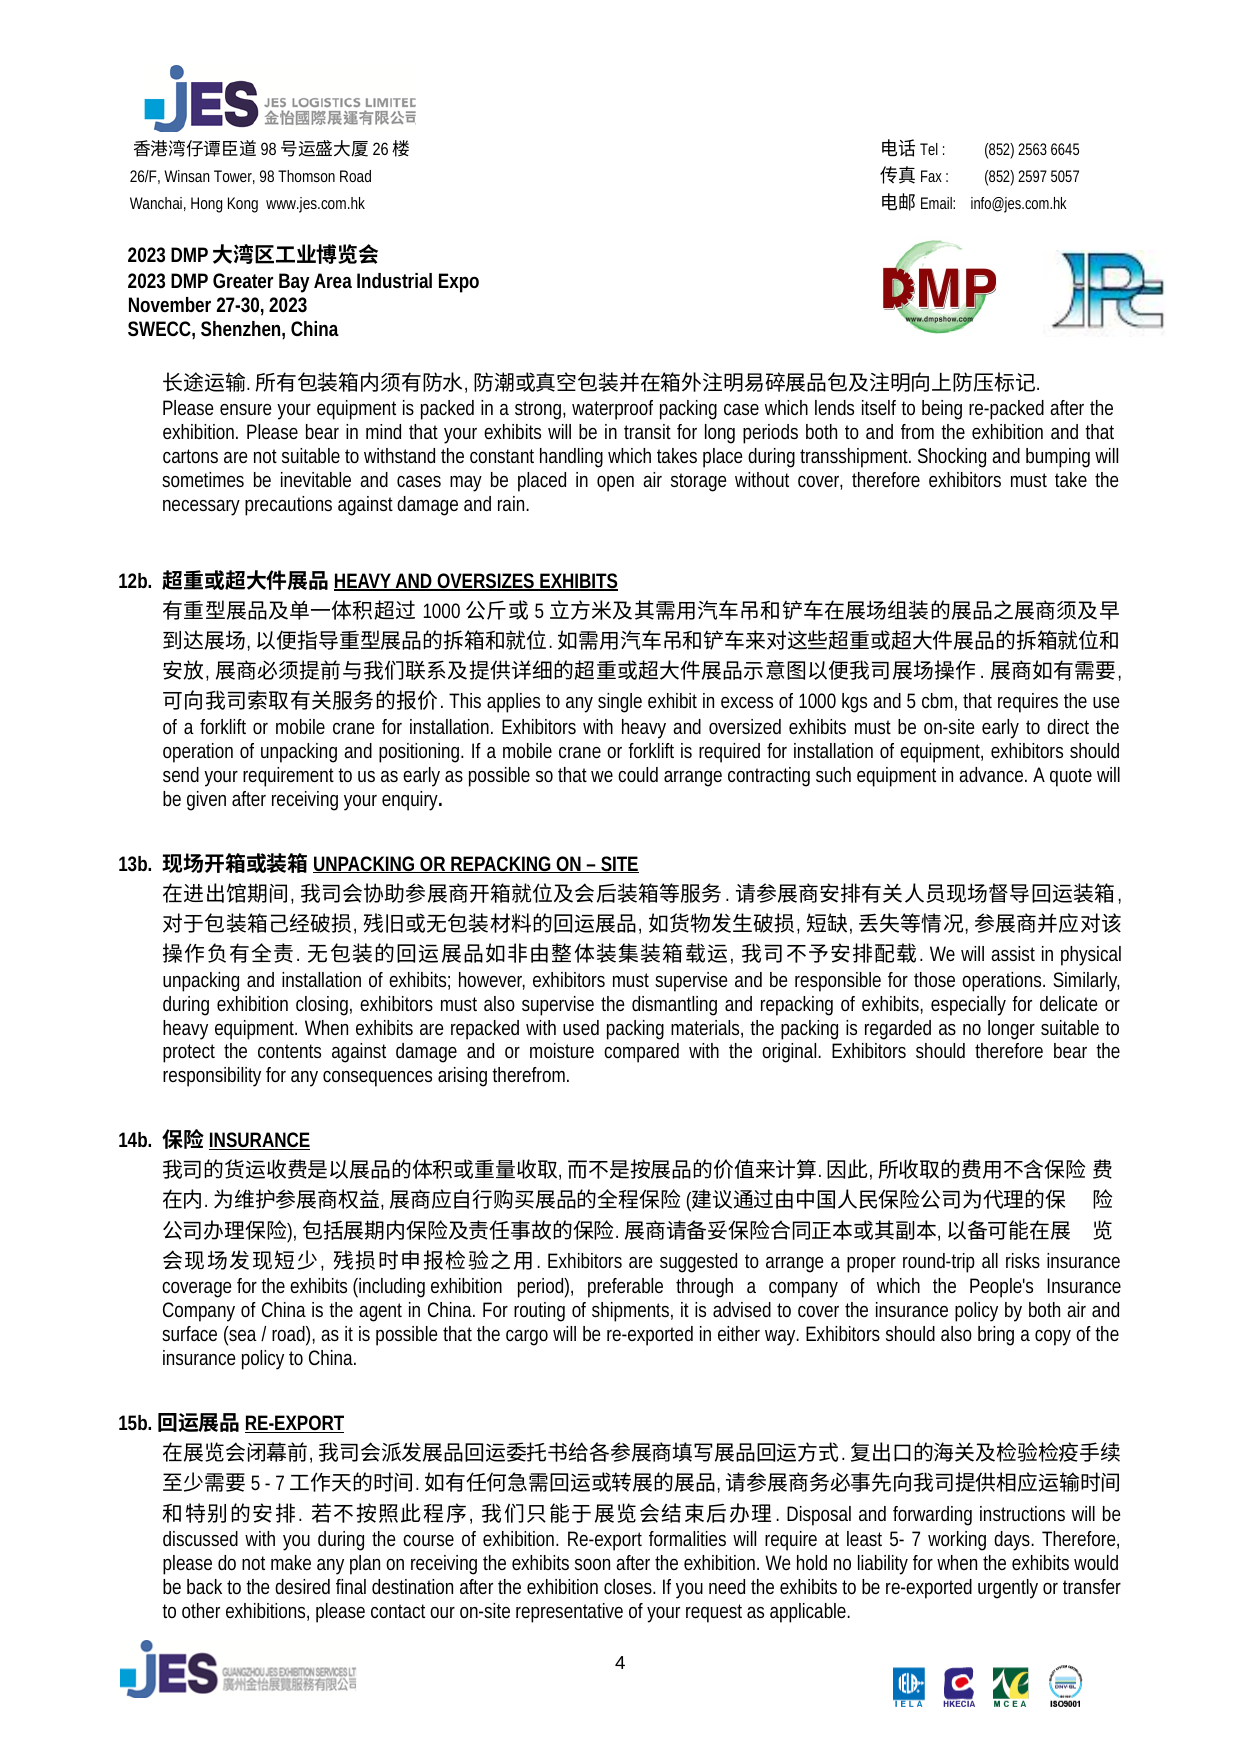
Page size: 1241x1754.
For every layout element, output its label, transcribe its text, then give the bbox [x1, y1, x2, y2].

text 13b. 现场开箱或装箱 UNPACKING OR REPACKING ON – SITE [118, 847, 1122, 877]
picture [870, 1661, 1105, 1713]
text 12b. 超重或超大件展品 HEAVY AND OVERSIZES EXHIBITS [118, 564, 1122, 594]
text 在展览会闭幕前, 我司会派发展品回运委托书给各参展商填写展品回运方式. 复出口的海关及检验检疫手续至少需要 5 - 7 工作天的时间. 如有任何急需回运或转展的展品, 请参展商务必事先向我司提供相应运输时间和特别的安排. 若不按照此程序, 我们只能于展览会结束后办理. Disposal and forwarding instructions will be discussed with you during the course of exhibition. Re-export formalities will require at least 5- 7 working days. Therefore, please do not make any plan on receiving the exhibits soon after the exhibition. We hold no liability for when the exhibits would be back to the desired final destination after the exhibition closes. If you need the exhibits to be re-exported urgently or transfer to other exhibitions, please contact our on-site representative of your request as applicable. [162, 1436, 1122, 1623]
picture [1040, 250, 1166, 335]
picture [118, 1640, 356, 1697]
text 我司的货运收费是以展品的体积或重量收取, 而不是按展品的价值来计算. 因此, 所收取的费用不含保险 费在内. 为维护参展商权益, 展商应自行购买展品的全程保险 (建议通过由中国人民保险公司为代理的保 险公司办理保险), 包括展期内保险及责任事故的保险. 展商请备妥保险合同正本或其副本, 以备可能在展 览会现场发现短少, 残损时申报检验之用. Exhibitors are suggested to arrange a proper round-trip all risks insurance coverage for the exhibits (including exhibition period), preferable through a company of which the People's Insurance Company of China is the agent in China. For routing of shipments, it is advised to cover the insurance policy by both air and surface (sea / road), as it is possible that the cargo will be re-exported in either way. Exhibitors should also bring a copy of the insurance policy to China. [162, 1153, 1122, 1370]
picture [880, 227, 996, 343]
text Please ensure your equipment is packed in a strong, waterproof packing case which lends itself to being re-packed after the exhibition. Please bear in mind that your exhibits will be in transit for long periods both to and from the exhibition and that cartons are not suitable to withstand the constant handling which takes place during transshipment. Shocking and bumping will sometimes be inevitable and cases may be placed in open air storage without cover, therefore exhibitors must take the necessary precautions against damage and rain. [162, 396, 1122, 516]
picture [143, 65, 415, 131]
text 15b. 回运展品RE-EXPORT [118, 1406, 1122, 1436]
text 在进出馆期间, 我司会协助参展商开箱就位及会后装箱等服务. 请参展商安排有关人员现场督导回运装箱,对于包装箱己经破损, 残旧或无包装材料的回运展品, 如货物发生破损, 短缺, 丢失等情况, 参展商并应对该操作负有全责. 无包装的回运展品如非由整体装集装箱载运, 我司不予安排配载. We will assist in physical unpacking and installation of exhibits; however, exhibitors must supervise and be responsible for those operations. Similarly, during exhibition closing, exhibitors must also supervise the dismantling and repacking of exhibits, especially for delicate or heavy equipment. When exhibits are repacked with used packing materials, the packing is regarded as no longer suitable to protect the contents against damage and or moisture compared with the original. Exhibitors should therefore bear the responsibility for any consequences arising therefrom. [162, 877, 1122, 1087]
text 14b. 保险 INSURANCE [118, 1123, 1122, 1153]
text 有重型展品及单一体积超过 1000 公斤或 5 立方米及其需用汽车吊和铲车在展场组装的展品之展商须及早到达展场, 以便指导重型展品的拆箱和就位. 如需用汽车吊和铲车来对这些超重或超大件展品的拆箱就位和安放, 展商必须提前与我们联系及提供详细的超重或超大件展品示意图以便我司展场操作. 展商如有需要, 可向我司索取有关服务的报价. This applies to any single exhibit in excess of 1000 kgs and 5 cbm, that requires the use of a forklift or mobile crane for installation. Exhibitors with heavy and oversized exhibits must be on-site early to direct the operation of unpacking and positioning. If a mobile crane or forklift is required for installation of equipment, exhibitors should send your requirement to us as early as possible so that we could arrange contracting such equipment in advance. A quote will be given after receiving your enquiry. [162, 594, 1122, 811]
text 由于在运输途中所有展品将经过多次装卸, 开箱查验和展览会后重新包装, 馆外或货场暂存. 因此包装箱必须要结实以便保护展品不会破损以及两淋. 展品可使用结实木箱或铝箱包装并适合反复装卸, 纸板箱不适宜长途运输. 所有包装箱内须有防水, 防潮或真空包装并在箱外注明易碎展品包及注明向上防压标记. [162, 366, 1122, 396]
